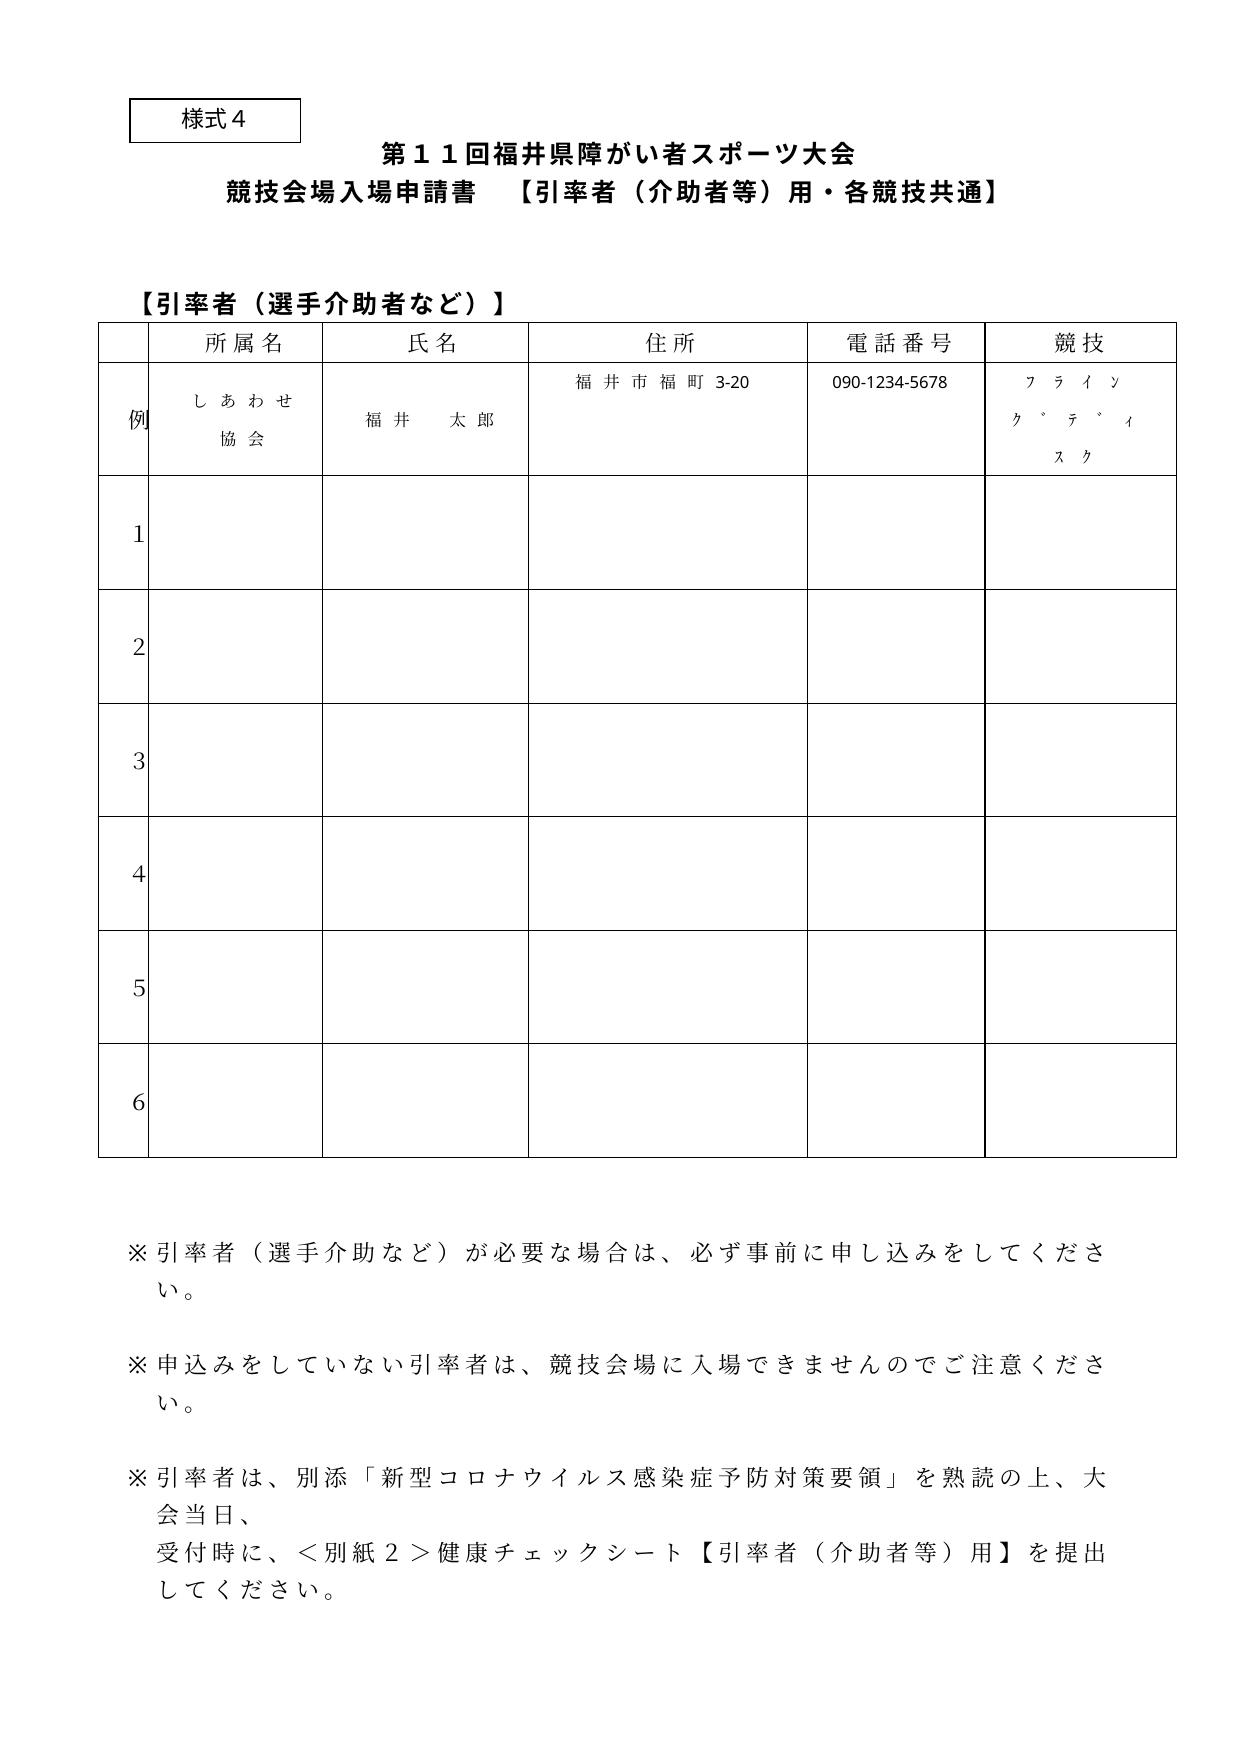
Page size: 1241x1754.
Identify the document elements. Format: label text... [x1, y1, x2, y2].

text 【引率者（選手介助者など）】 [128, 284, 1112, 322]
table_cell 福井市福町3-20 [529, 363, 807, 475]
table_cell [529, 590, 807, 702]
table_cell [986, 590, 1176, 702]
table_cell [149, 817, 322, 929]
table_cell [149, 704, 322, 816]
text ※引率者（選手介助など）が必要な場合は、必ず事前に申し込みをしてください。 [128, 1233, 1112, 1308]
text ※申込みをしていない引率者は、競技会場に入場できませんのでご注意ください。 [128, 1345, 1112, 1420]
table_cell [149, 476, 322, 589]
table_cell ﾌﾗｲﾝｸﾞﾃﾞｨｽｸ [986, 363, 1176, 475]
table_cell [808, 476, 984, 589]
text 受付時に、＜別紙２＞健康チェックシート【引率者（介助者等）用】を提出してください。 [128, 1533, 1112, 1608]
table_cell [529, 817, 807, 929]
table_header 電話番号 [808, 323, 984, 362]
table_cell [149, 1044, 322, 1157]
table_cell [986, 931, 1176, 1043]
table_cell [808, 817, 984, 929]
table_cell [529, 931, 807, 1043]
table_cell [986, 476, 1176, 589]
text ※引率者は、別添「新型コロナウイルス感染症予防対策要領」を熟読の上、大会当日、 [128, 1458, 1112, 1533]
table_cell ３ [99, 704, 148, 816]
table_cell [808, 704, 984, 816]
table_cell [149, 931, 322, 1043]
table_cell [323, 931, 528, 1043]
table_cell ５ [99, 931, 148, 1043]
table_cell [323, 590, 528, 702]
table_cell ２ [99, 590, 148, 702]
table_cell [986, 1044, 1176, 1157]
table_cell しあわせ協会 [149, 363, 322, 475]
table_header 競技 [986, 323, 1176, 362]
table_cell [529, 1044, 807, 1157]
table_cell [986, 817, 1176, 929]
table_cell [323, 704, 528, 816]
text 競技会場入場申請書 【引率者（介助者等）用・各競技共通】 [128, 172, 1112, 209]
table_cell 福井 太郎 [323, 363, 528, 475]
table_cell 例 [99, 363, 148, 475]
table_cell [808, 1044, 984, 1157]
table_cell [323, 817, 528, 929]
table_header 住所 [529, 323, 807, 362]
table_cell 090-1234-5678 [808, 363, 984, 475]
table_cell [986, 704, 1176, 816]
table_header [99, 323, 148, 362]
table_cell ６ [99, 1044, 148, 1157]
table_cell [323, 476, 528, 589]
table_header 氏名 [323, 323, 528, 362]
table_cell ４ [99, 817, 148, 929]
table_cell [529, 704, 807, 816]
table_cell [808, 590, 984, 702]
table_cell [529, 476, 807, 589]
table_cell [149, 590, 322, 702]
table_cell １ [99, 476, 148, 589]
text 第１１回福井県障がい者スポーツ大会 [128, 134, 1112, 172]
table_cell [323, 1044, 528, 1157]
table_cell [808, 931, 984, 1043]
table_header 所属名 [149, 323, 322, 362]
